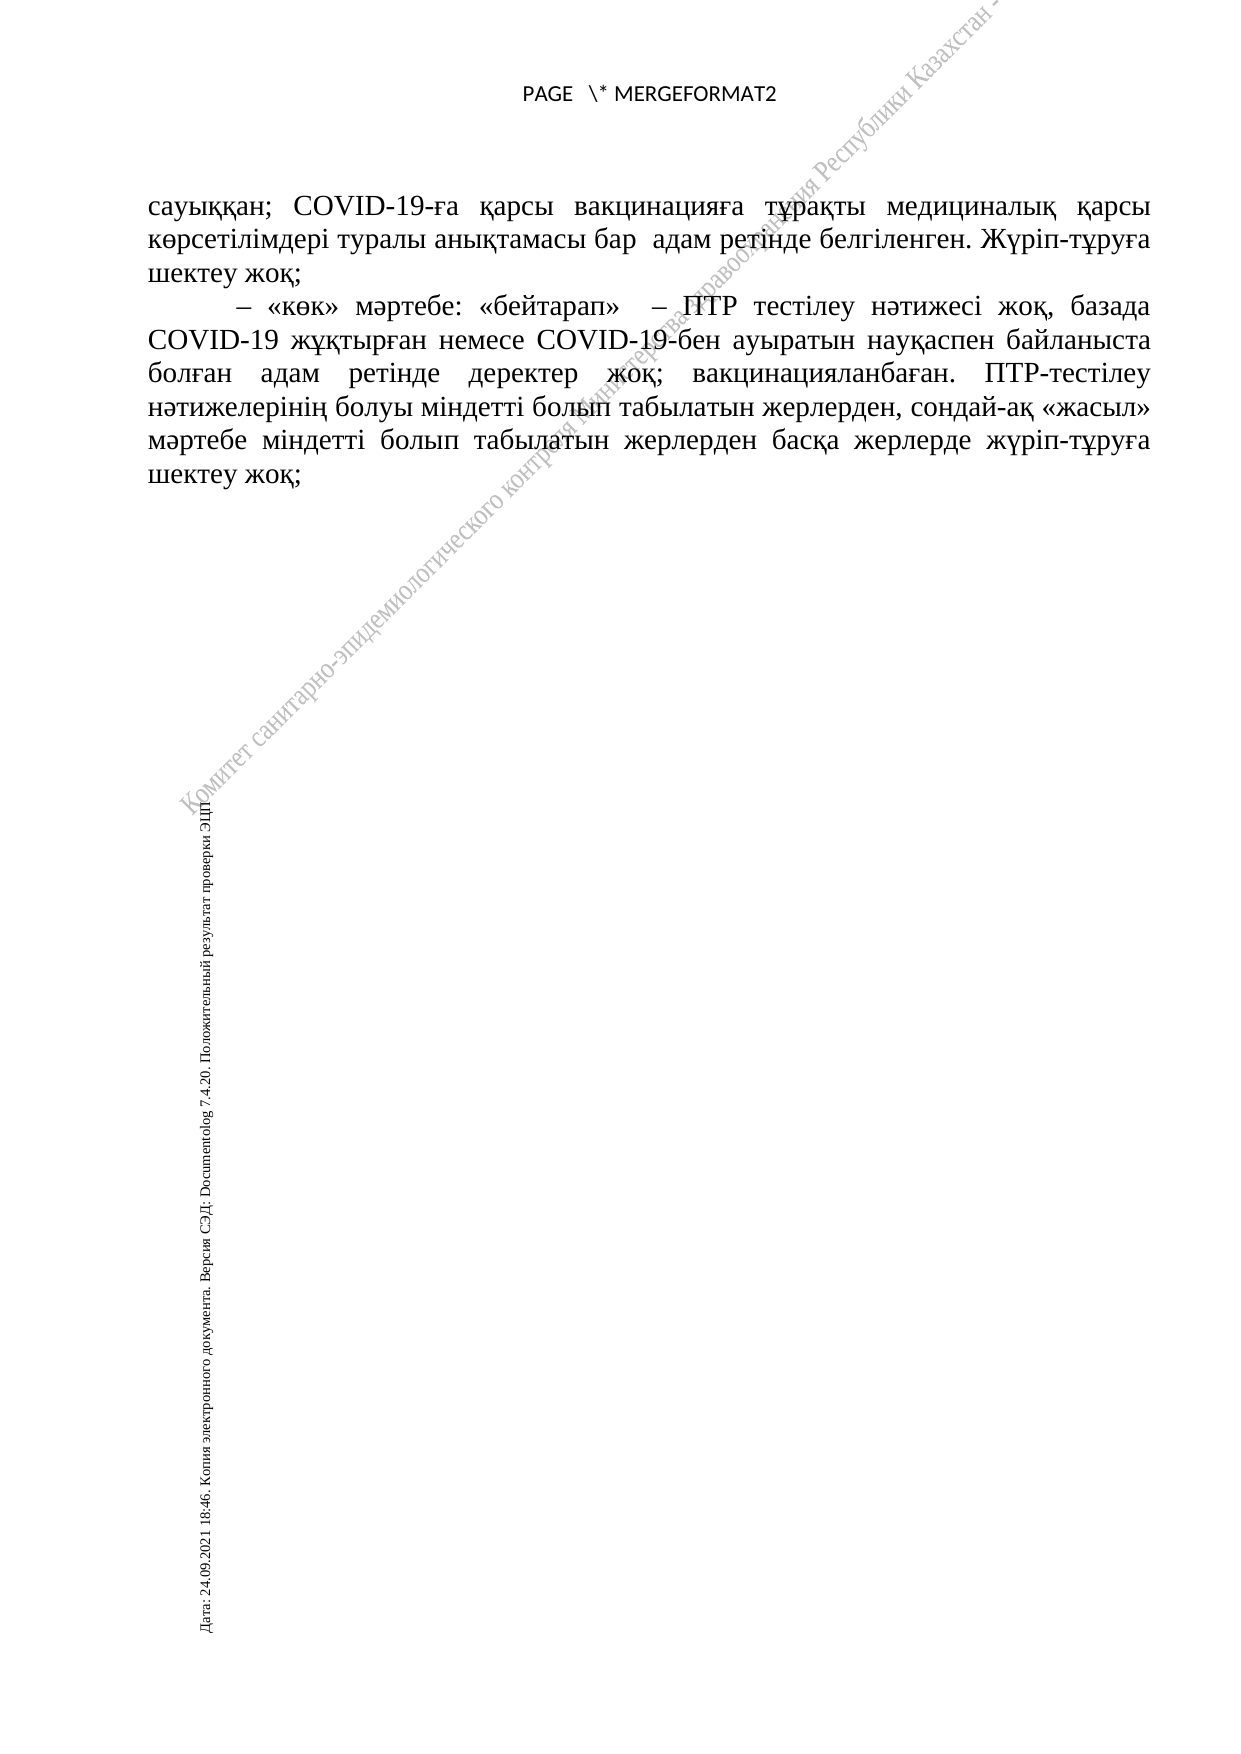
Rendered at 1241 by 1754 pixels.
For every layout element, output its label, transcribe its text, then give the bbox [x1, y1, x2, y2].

text – «көк» мәртебе: «бейтарап» – ПТР тестілеу нәтижесі жоқ, базада COVID-19 жұқтырған немесе COVID-19-бен ауыратын науқаспен байланыста болған адам ретінде деректер жоқ; вакцинацияланбаған. ПТР-тестілеу нәтижелерінің болуы міндетті болып табылатын жерлерден, сондай-ақ «жасыл» мәртебе міндетті болып табылатын жерлерден басқа жерлерде жүріп-тұруға шектеу жоқ; [148, 288, 1152, 489]
text – «жасыл» мәртебе: «қауіпсіз» – деректер базасында алынған кезден бастап 7 тәуліктен аспайтын COVID-19-ға теріс нәтижемен ПТР-тестілеуден өткен; COVID-19-ға қарсы вакцинацияланған; соңғы 3 ай ішінде ауырып сауыққан; COVID-19-ға қарсы вакцинацияға тұрақты медициналық қарсы көрсетілімдері туралы анықтамасы бар адам ретінде белгіленген. Жүріп-тұруға шектеу жоқ; [148, 188, 1152, 288]
